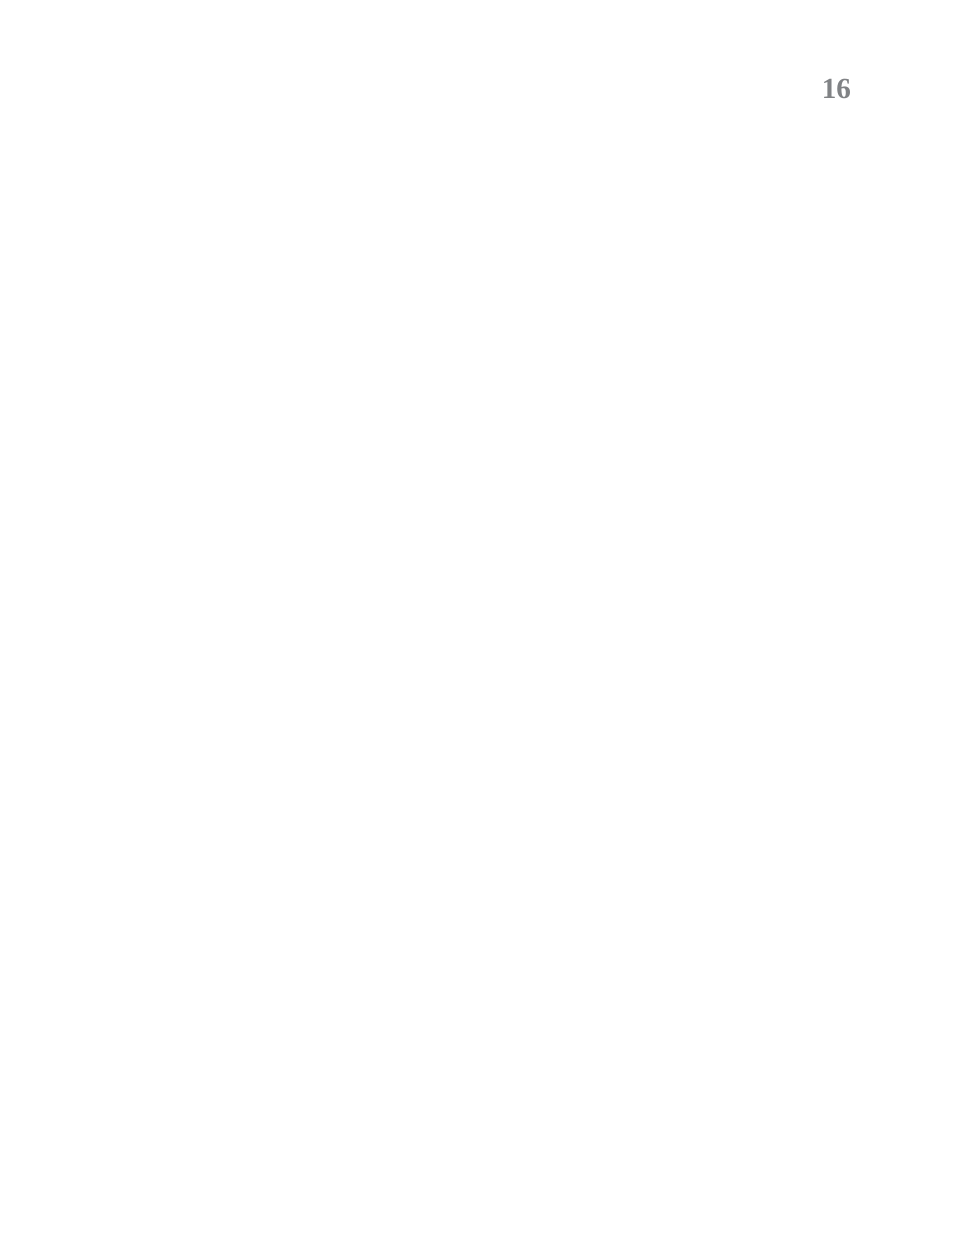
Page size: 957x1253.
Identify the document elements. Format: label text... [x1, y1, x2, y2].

subtitle 16 [71, 71, 851, 104]
